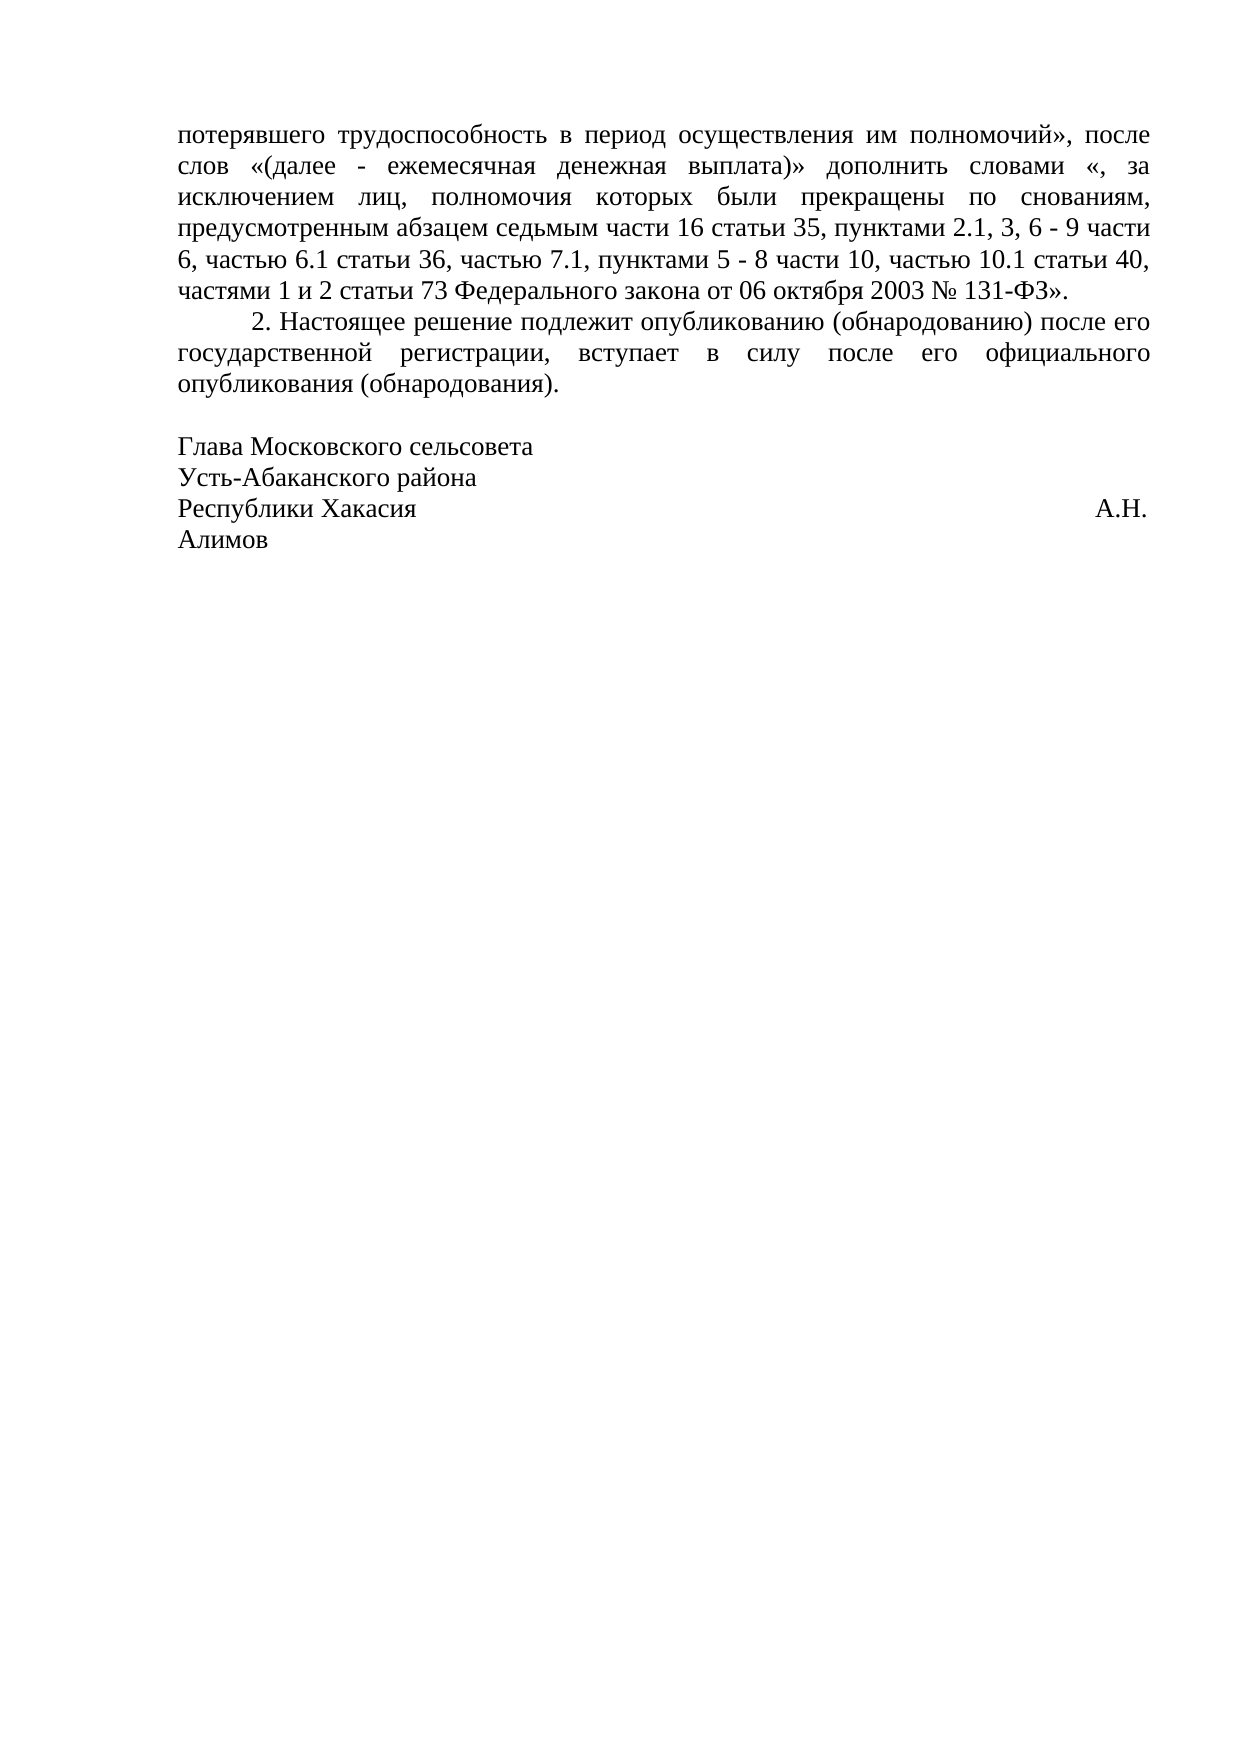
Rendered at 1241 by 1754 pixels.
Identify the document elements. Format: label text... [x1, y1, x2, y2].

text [177, 118, 1152, 305]
list Усть-Абаканского района [177, 461, 1152, 492]
list 2. Настоящее решение подлежит опубликованию (обнародованию) после его государственной регистрации, вступает в силу после его официального опубликования (обнародования). [177, 305, 1152, 398]
list Глава Московского сельсовета [177, 429, 1152, 461]
list Республики Хакасия А.Н. Алимов [177, 492, 1152, 554]
